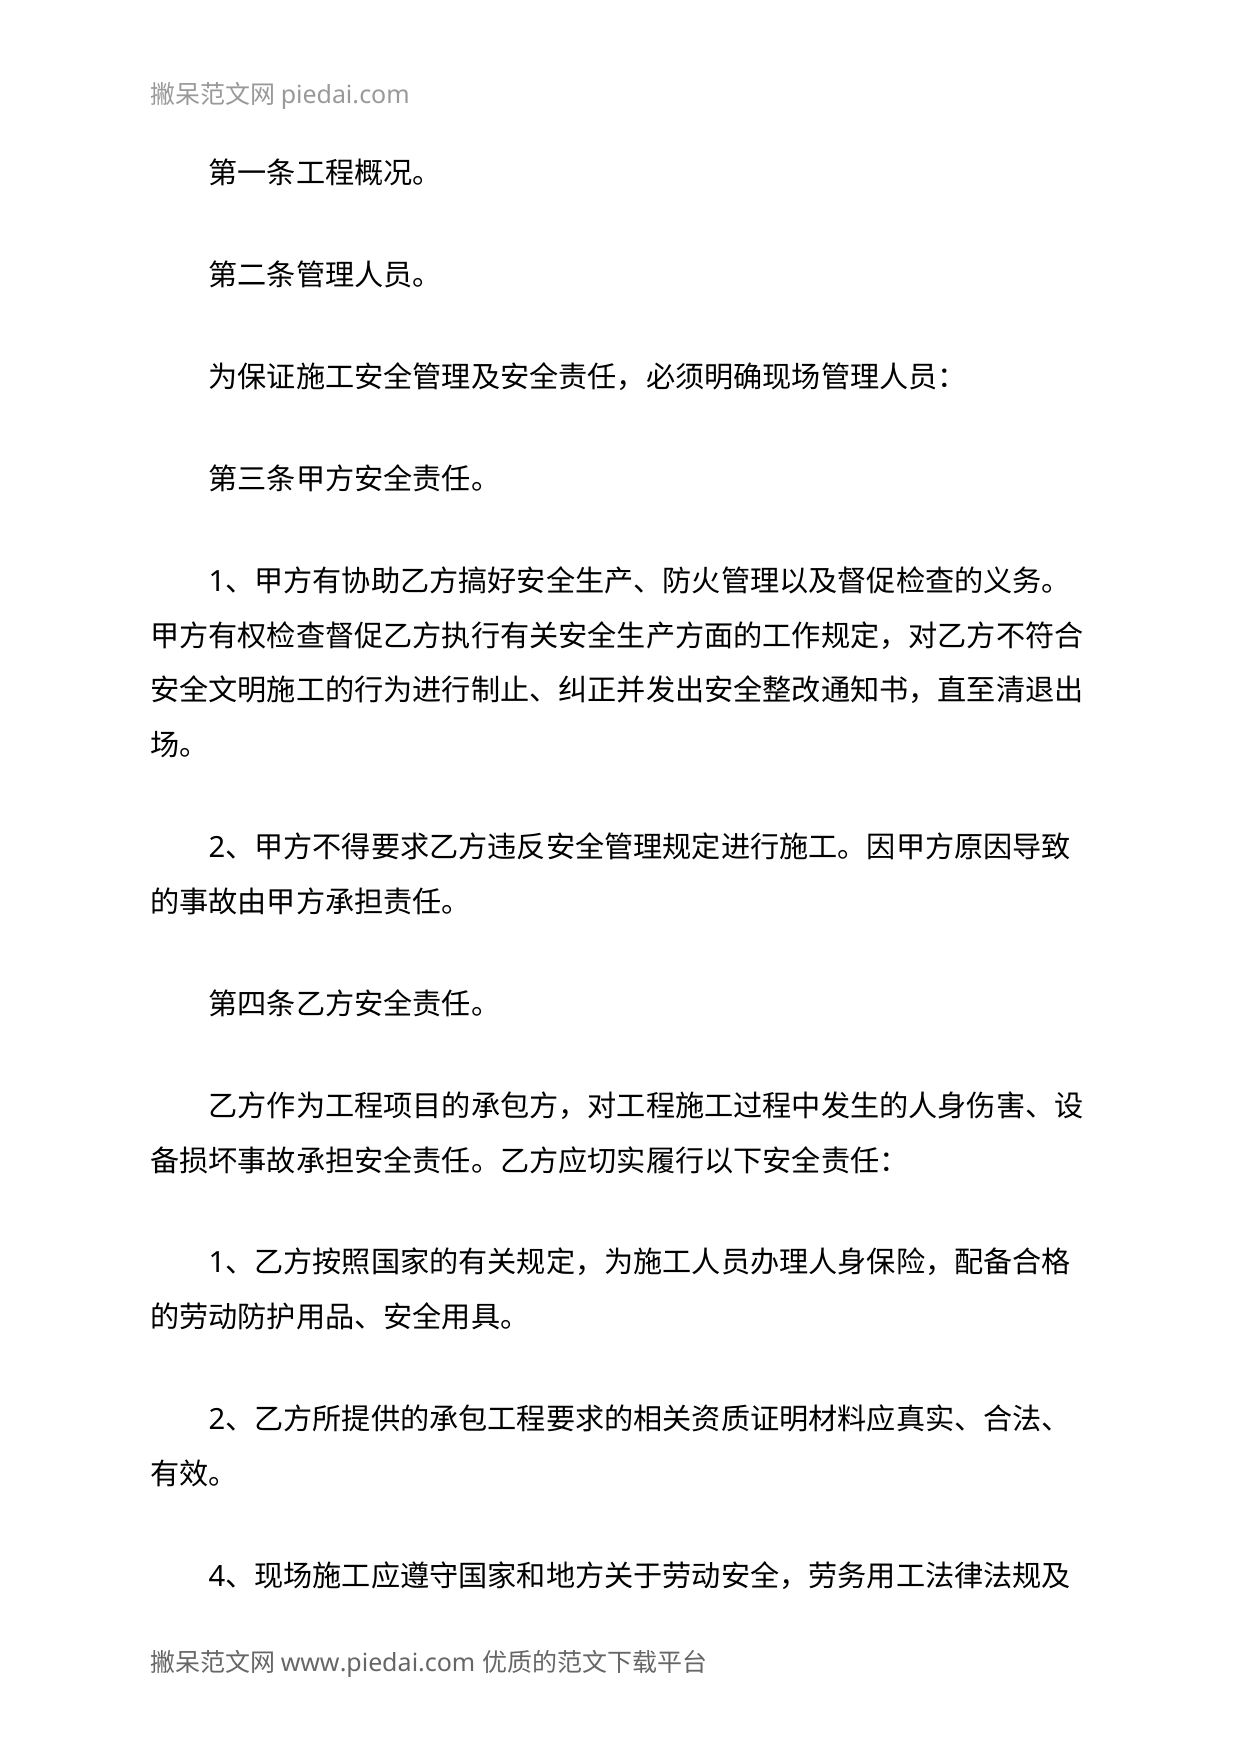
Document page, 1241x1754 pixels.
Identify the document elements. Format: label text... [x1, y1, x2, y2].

text 2、甲方不得要求乙方违反安全管理规定进行施工。因甲方原因导致的事故由甲方承担责任。 [150, 824, 1090, 921]
text 第一条工程概况。 [150, 150, 1090, 192]
text 乙方作为工程项目的承包方，对工程施工过程中发生的人身伤害、设备损坏事故承担安全责任。乙方应切实履行以下安全责任： [150, 1082, 1090, 1179]
text 1、甲方有协助乙方搞好安全生产、防火管理以及督促检查的义务。甲方有权检查督促乙方执行有关安全生产方面的工作规定，对乙方不符合安全文明施工的行为进行制止、纠正并发出安全整改通知书，直至清退出场。 [150, 557, 1090, 764]
text 2、乙方所提供的承包工程要求的相关资质证明材料应真实、合法、有效。 [150, 1396, 1090, 1493]
text 为保证施工安全管理及安全责任，必须明确现场管理人员： [150, 353, 1090, 396]
text 第四条乙方安全责任。 [150, 980, 1090, 1023]
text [150, 1552, 1090, 1595]
text 第二条管理人员。 [150, 252, 1090, 294]
text 第三条甲方安全责任。 [150, 455, 1090, 498]
text 1、乙方按照国家的有关规定，为施工人员办理人身保险，配备合格的劳动防护用品、安全用具。 [150, 1239, 1090, 1336]
